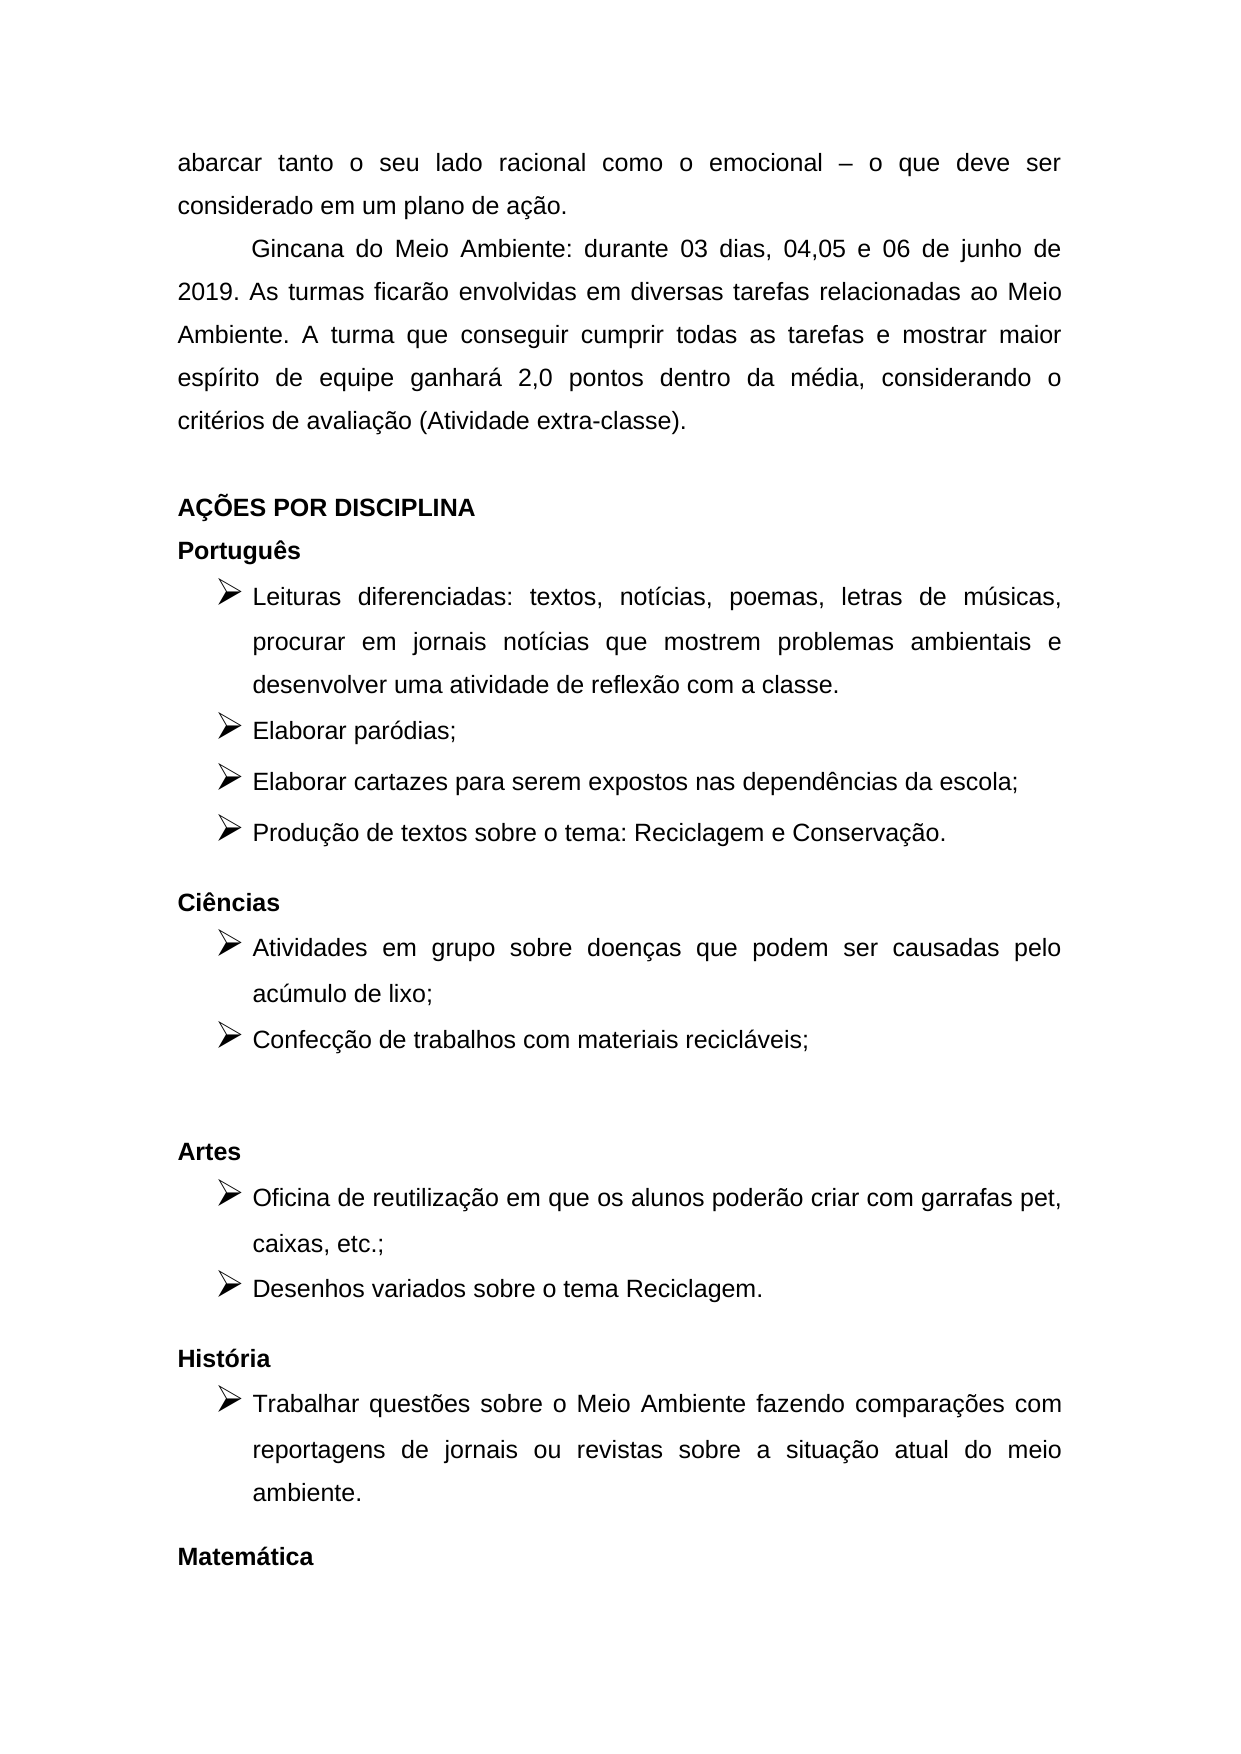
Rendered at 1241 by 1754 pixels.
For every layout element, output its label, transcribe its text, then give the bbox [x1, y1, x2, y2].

text Ciências [177, 887, 1063, 916]
text AÇÕES POR DISCIPLINA [177, 493, 1063, 521]
text Gincana do Meio Ambiente: durante 03 dias, 04,05 e 06 de junho de 2019. As turmas ficarão envolvidas em diversas tarefas relacionadas ao Meio Ambiente. A turma que conseguir cumprir todas as tarefas e mostrar maior espírito de equipe ganhará 2,0 pontos dentro da média, considerando o critérios de avaliação (Atividade extra-classe). [177, 234, 1063, 435]
text Português [177, 536, 1063, 564]
list Trabalhar questões sobre o Meio Ambiente fazendo comparações com reportagens de jornais ou revistas sobre a situação atual do meio ambiente. [215, 1387, 1063, 1507]
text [177, 148, 1063, 219]
text História [177, 1344, 1063, 1372]
text Artes [177, 1137, 1063, 1166]
text Matemática [177, 1542, 1063, 1571]
list Elaborar cartazes para serem expostos nas dependências da escola; [215, 764, 1063, 799]
list Oficina de reutilização em que os alunos poderão criar com garrafas pet, caixas, etc.; [215, 1180, 1063, 1257]
list Produção de textos sobre o tema: Reciclagem e Conservação. [215, 816, 1063, 850]
list Confecção de trabalhos com materiais recicláveis; [215, 1022, 1063, 1056]
list Elaborar paródias; [215, 713, 1063, 748]
list Leituras diferenciadas: textos, notícias, poemas, letras de músicas, procurar em jornais notícias que mostrem problemas ambientais e desenvolver uma atividade de reflexão com a classe. [215, 579, 1063, 699]
list Desenhos variados sobre o tema Reciclagem. [215, 1272, 1063, 1306]
list Atividades em grupo sobre doenças que podem ser causadas pelo acúmulo de lixo; [215, 931, 1063, 1008]
